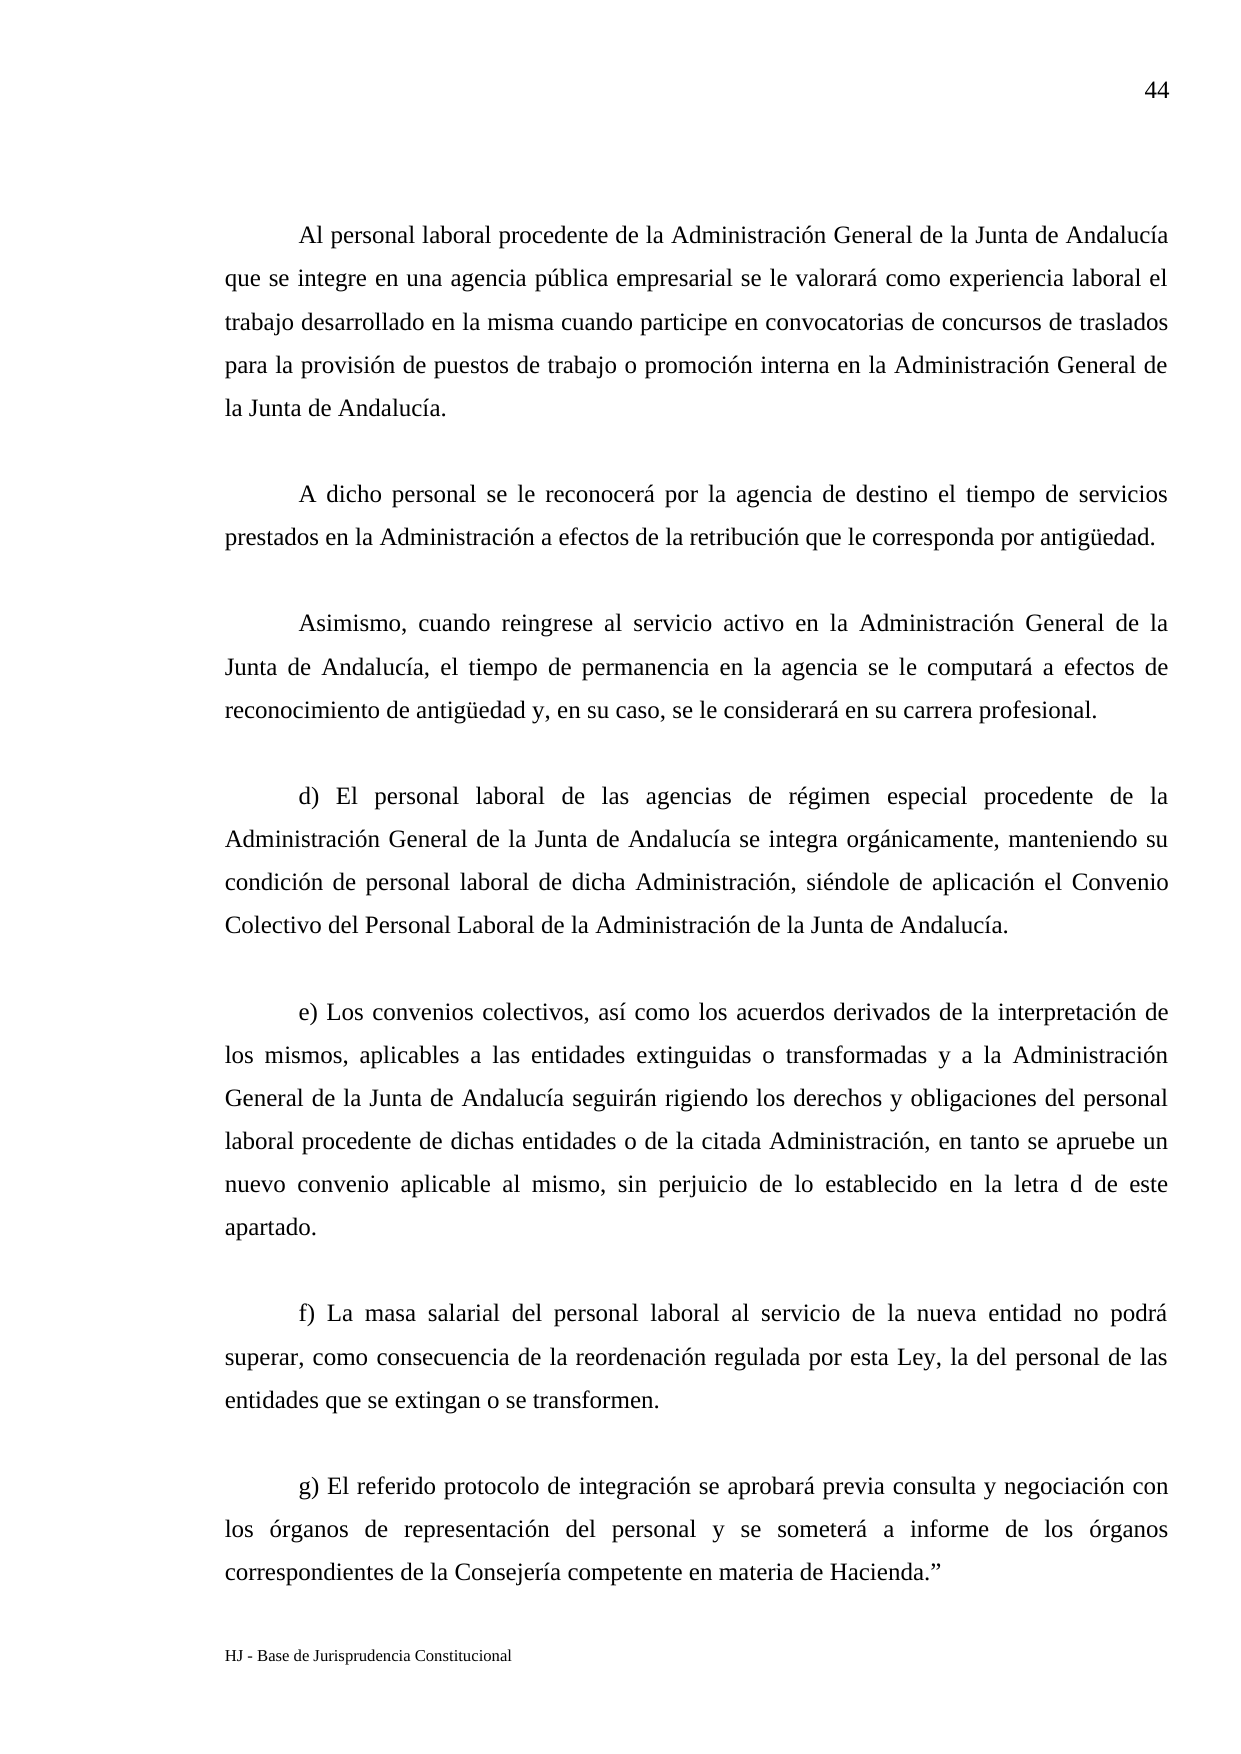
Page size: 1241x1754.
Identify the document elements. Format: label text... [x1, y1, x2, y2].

text g) El referido protocolo de integración se aprobará previa consulta y negociación con los órganos de representación del personal y se someterá a informe de los órganos correspondientes de la Consejería competente en materia de Hacienda.” [224, 1471, 1169, 1586]
text Asimismo, cuando reingrese al servicio activo en la Administración General de la Junta de Andalucía, el tiempo de permanencia en la agencia se le computará a efectos de reconocimiento de antigüedad y, en su caso, se le considerará en su carrera profesional. [224, 608, 1169, 723]
text d) El personal laboral de las agencias de régimen especial procedente de la Administración General de la Junta de Andalucía se integra orgánicamente, manteniendo su condición de personal laboral de dicha Administración, siéndole de aplicación el Convenio Colectivo del Personal Laboral de la Administración de la Junta de Andalucía. [224, 781, 1169, 939]
text Al personal laboral procedente de la Administración General de la Junta de Andalucía que se integre en una agencia pública empresarial se le valorará como experiencia laboral el trabajo desarrollado en la misma cuando participe en convocatorias de concursos de traslados para la provisión de puestos de trabajo o promoción interna en la Administración General de la Junta de Andalucía. [224, 220, 1169, 422]
text A dicho personal se le reconocerá por la agencia de destino el tiempo de servicios prestados en la Administración a efectos de la retribución que le corresponda por antigüedad. [224, 479, 1169, 551]
text e) Los convenios colectivos, así como los acuerdos derivados de la interpretación de los mismos, aplicables a las entidades extinguidas o transformadas y a la Administración General de la Junta de Andalucía seguirán rigiendo los derechos y obligaciones del personal laboral procedente de dichas entidades o de la citada Administración, en tanto se apruebe un nuevo convenio aplicable al mismo, sin perjuicio de lo establecido en la letra d de este apartado. [224, 997, 1169, 1241]
text f) La masa salarial del personal laboral al servicio de la nueva entidad no podrá superar, como consecuencia de la reordenación regulada por esta Ley, la del personal de las entidades que se extingan o se transformen. [224, 1298, 1169, 1413]
